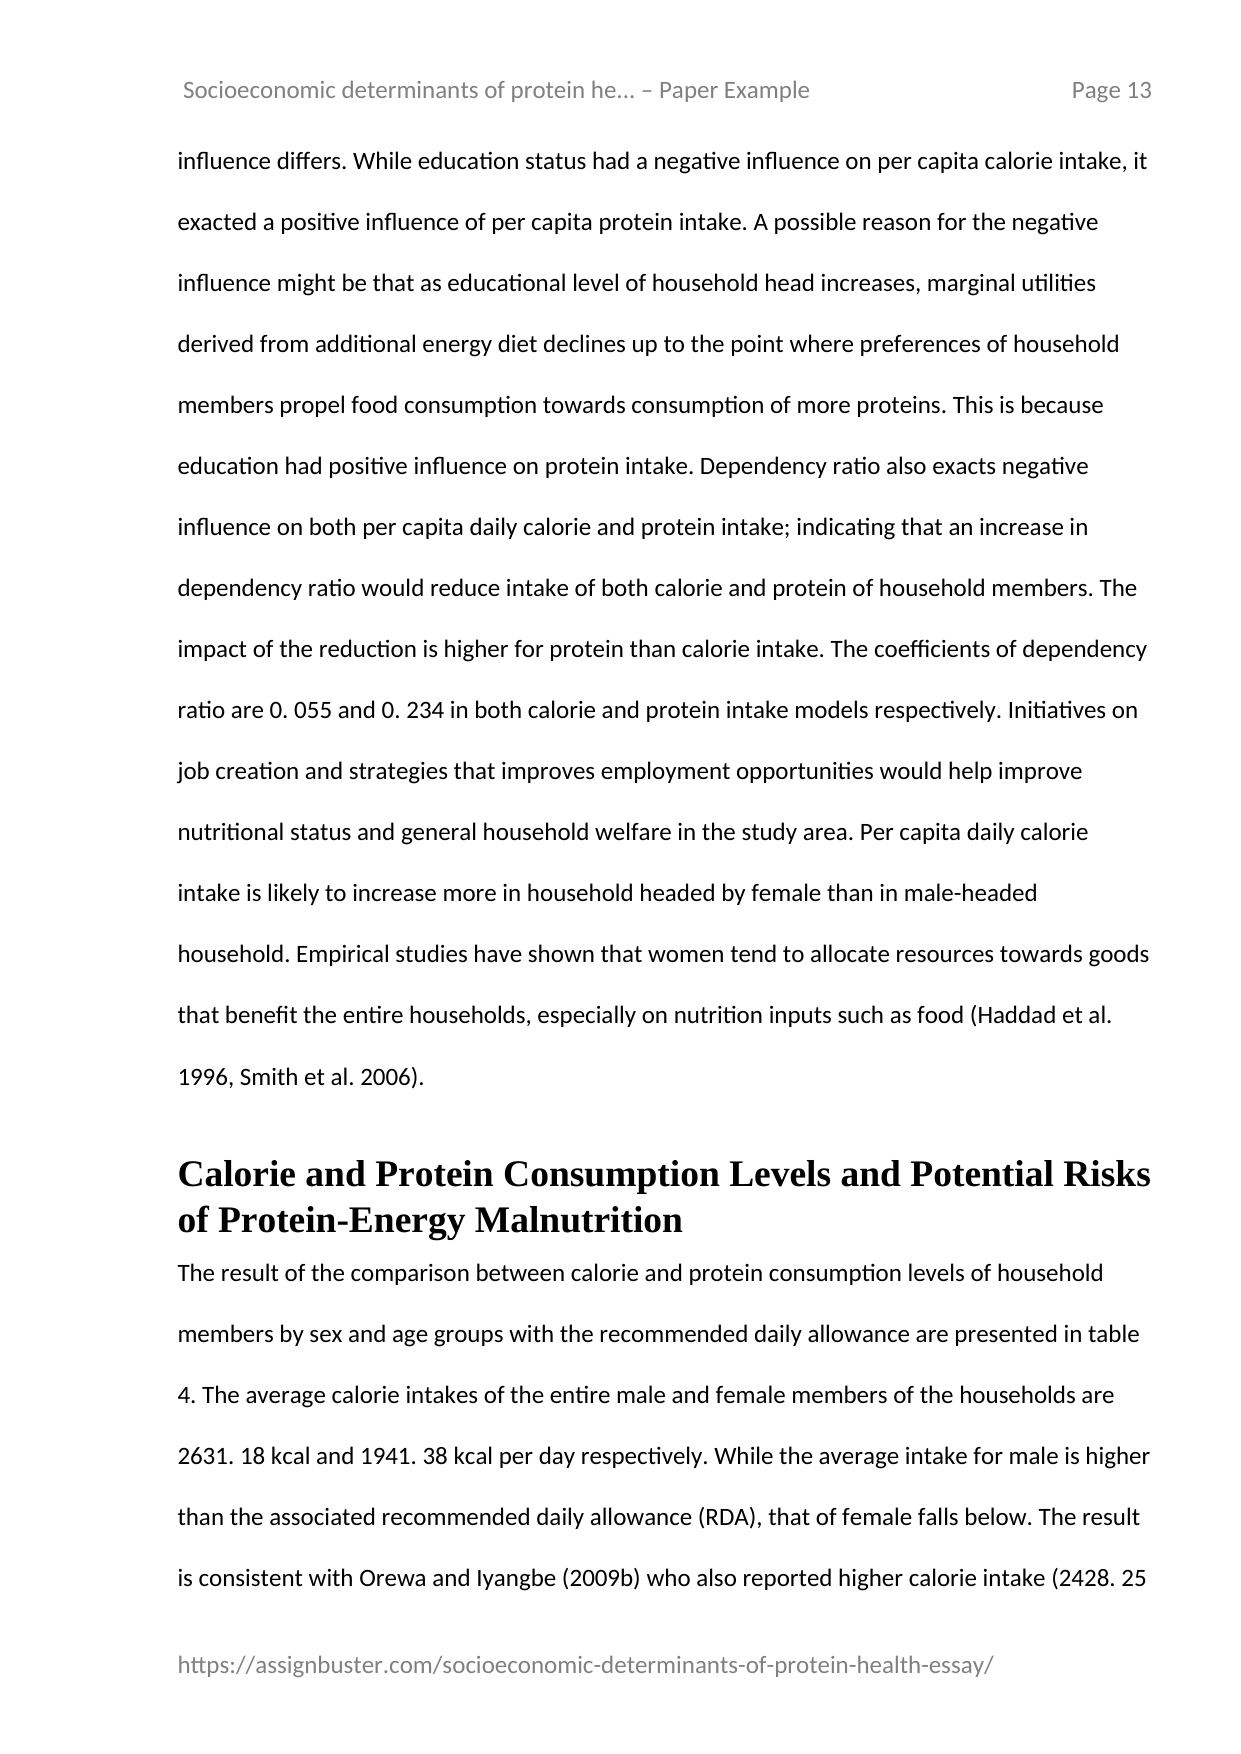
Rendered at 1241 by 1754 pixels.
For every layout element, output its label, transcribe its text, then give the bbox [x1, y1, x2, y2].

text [177, 1257, 1152, 1592]
subtitle Calorie and Protein Consumption Levels and Potential Risks of Protein-Energy Malnutrition [177, 1151, 1152, 1241]
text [177, 145, 1152, 1091]
